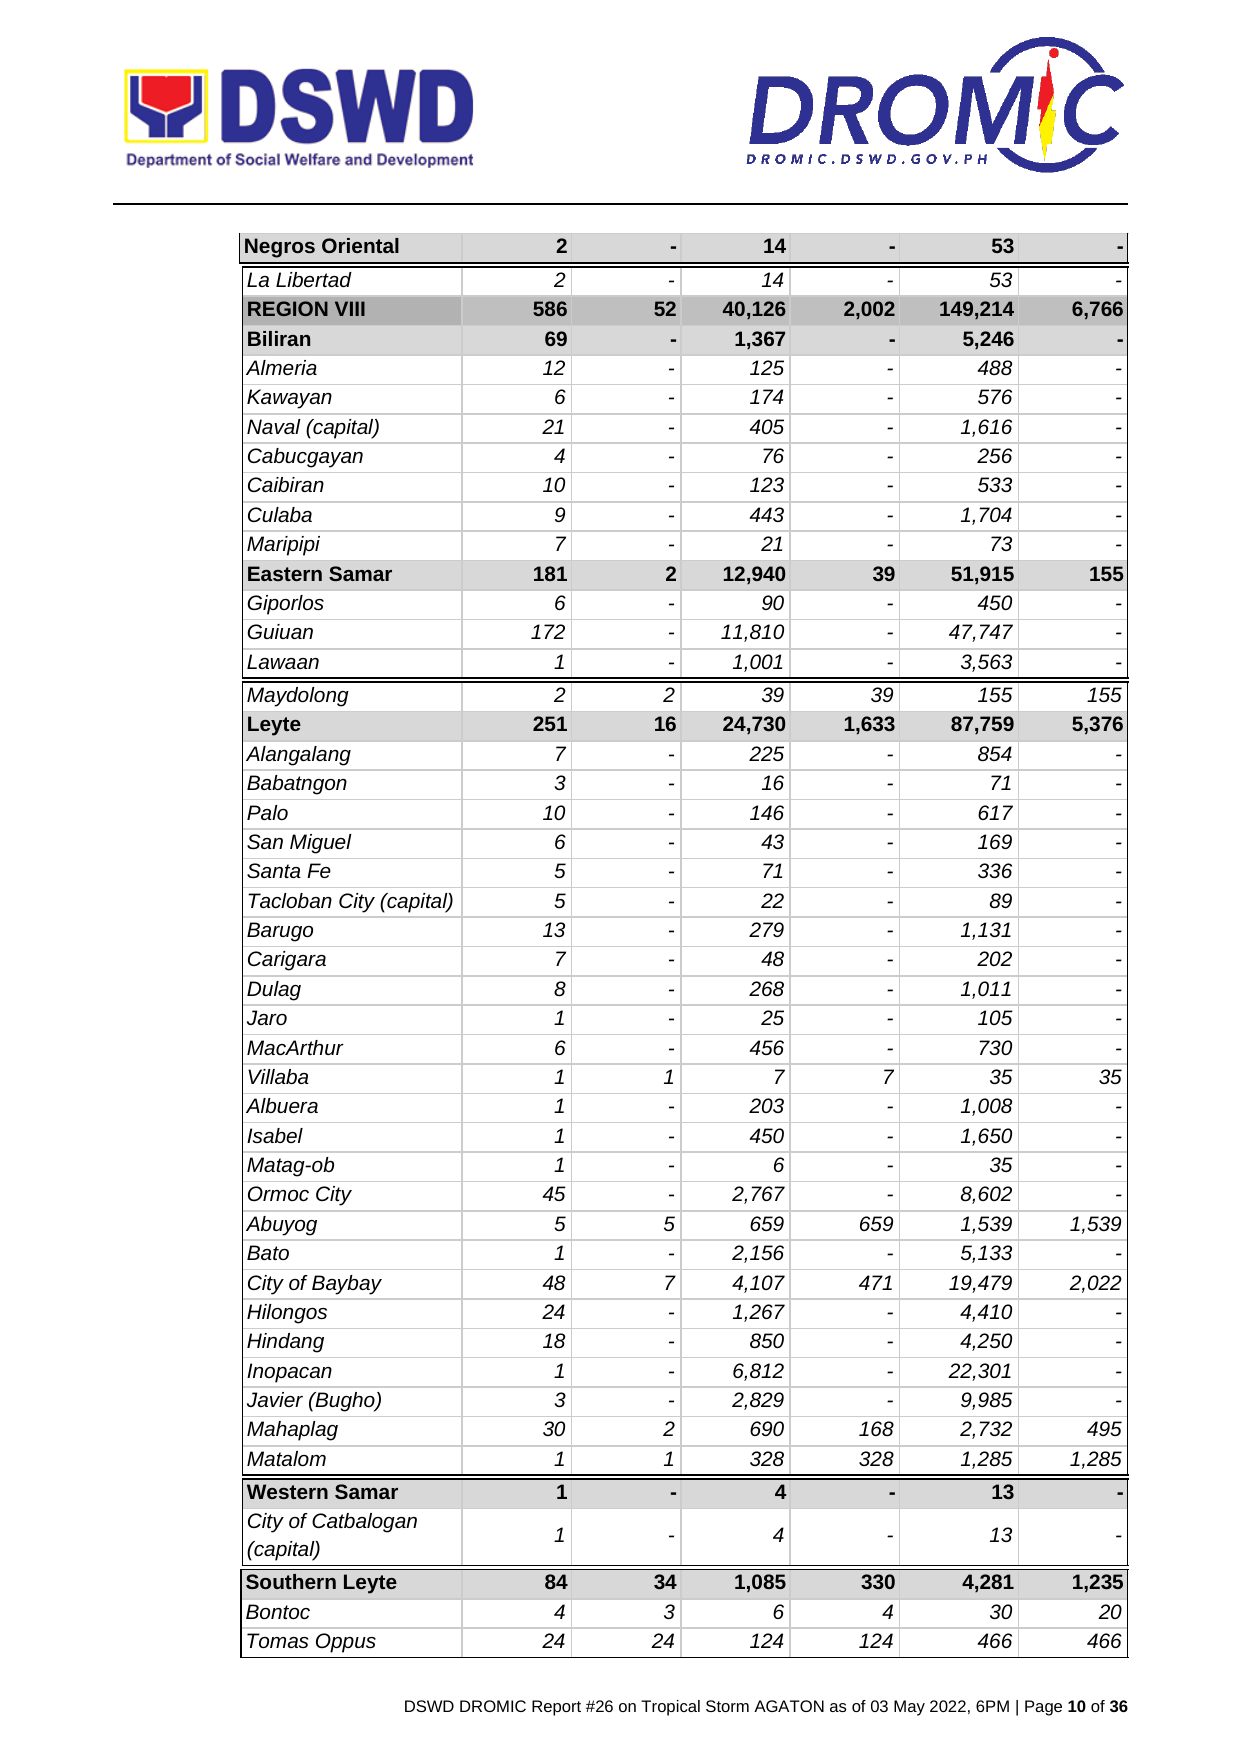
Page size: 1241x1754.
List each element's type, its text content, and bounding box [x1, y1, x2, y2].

picture [112, 65, 487, 173]
table_cell - [1019, 415, 1127, 442]
table_cell 24 [463, 1629, 571, 1657]
table_cell - [572, 503, 680, 530]
table_cell 1,704 [900, 503, 1018, 530]
table_cell - [1019, 1509, 1127, 1564]
table_cell - [1019, 1094, 1127, 1122]
table_cell 6 [463, 591, 571, 618]
table_cell 7 [791, 1065, 899, 1092]
table_cell 172 [463, 620, 571, 648]
table_cell 149,214 [900, 297, 1018, 325]
table_cell 1 [463, 1123, 571, 1151]
table_cell - [572, 385, 680, 413]
table_cell Bontoc [242, 1600, 461, 1627]
table_header 4 [682, 1480, 789, 1508]
table_cell 1 [463, 650, 571, 677]
table_cell - [1019, 1358, 1127, 1386]
table_cell 2 [463, 234, 571, 262]
table_cell - [791, 1094, 899, 1122]
table_header Southern Leyte [242, 1570, 461, 1598]
table_cell Cabucgayan [243, 444, 461, 472]
table_cell City of Catbalogan (capital) [243, 1509, 461, 1564]
table_cell - [1019, 620, 1127, 648]
table_cell 336 [900, 859, 1018, 887]
table_cell 45 [463, 1182, 571, 1210]
table_cell 1,539 [1019, 1212, 1127, 1239]
table_cell - [1019, 1241, 1127, 1269]
table_cell Villaba [243, 1065, 461, 1092]
table_cell Ormoc City [243, 1182, 461, 1210]
table_cell 328 [791, 1447, 899, 1474]
table_cell - [1019, 859, 1127, 887]
table_cell - [791, 742, 899, 769]
table_cell - [791, 830, 899, 857]
table_cell - [791, 771, 899, 799]
table_cell - [791, 503, 899, 530]
table_cell 4,410 [900, 1300, 1018, 1327]
table_cell 1 [572, 1447, 680, 1474]
table_cell Maripipi [243, 532, 461, 560]
table_cell 51,915 [900, 561, 1018, 589]
table_cell 4 [791, 1600, 899, 1627]
table_cell 2,767 [682, 1182, 789, 1210]
table_cell 7 [682, 1065, 789, 1092]
table_header 1 [463, 1480, 571, 1508]
table_cell 168 [791, 1417, 899, 1445]
table_cell 1 [463, 1509, 571, 1564]
table_cell 4,250 [900, 1329, 1018, 1357]
table_cell - [572, 234, 680, 262]
table_cell - [791, 356, 899, 383]
table_cell 13 [900, 1509, 1018, 1564]
table_cell - [1019, 1035, 1127, 1063]
table_cell 1 [463, 1358, 571, 1386]
table_cell 48 [682, 947, 789, 975]
table_cell 256 [900, 444, 1018, 472]
table_header - [791, 268, 899, 295]
table_header Western Samar [243, 1480, 461, 1508]
table_cell - [572, 650, 680, 677]
table_cell - [791, 444, 899, 472]
table_cell 328 [682, 1447, 789, 1474]
table_cell 4 [463, 1600, 571, 1627]
table_cell Giporlos [243, 591, 461, 618]
table_cell 495 [1019, 1417, 1127, 1445]
table_cell Javier (Bugho) [243, 1388, 461, 1416]
table_cell Babatngon [243, 771, 461, 799]
table_cell 7 [463, 947, 571, 975]
table_header La Libertad [243, 268, 461, 295]
table_cell - [791, 473, 899, 501]
table_cell - [791, 1123, 899, 1151]
table_cell 6 [463, 1035, 571, 1063]
table_cell 22,301 [900, 1358, 1018, 1386]
table_cell - [791, 977, 899, 1004]
table_cell 10 [463, 800, 571, 828]
table_cell 533 [900, 473, 1018, 501]
table_cell - [1019, 830, 1127, 857]
table_cell - [572, 1094, 680, 1122]
table_header 330 [791, 1570, 899, 1598]
table_cell 617 [900, 800, 1018, 828]
table_cell San Miguel [243, 830, 461, 857]
table_cell 5 [572, 1212, 680, 1239]
table_cell - [791, 326, 899, 354]
table_cell - [791, 620, 899, 648]
table_header 39 [791, 683, 899, 711]
table_cell - [572, 742, 680, 769]
table_cell - [791, 234, 899, 262]
table_cell 43 [682, 830, 789, 857]
table_cell - [1019, 947, 1127, 975]
table_cell - [572, 532, 680, 560]
table_cell 181 [463, 561, 571, 589]
table_cell - [1019, 356, 1127, 383]
table_cell 2,732 [900, 1417, 1018, 1445]
table_header 14 [682, 268, 789, 295]
table_cell Caibiran [243, 473, 461, 501]
table_cell 6 [463, 385, 571, 413]
table_header 2 [463, 268, 571, 295]
table_cell 6 [682, 1600, 789, 1627]
table_cell 24 [463, 1300, 571, 1327]
table_cell - [791, 591, 899, 618]
table_cell 174 [682, 385, 789, 413]
table_cell - [791, 532, 899, 560]
table_cell 659 [682, 1212, 789, 1239]
table_header 53 [900, 268, 1018, 295]
table_header - [572, 1480, 680, 1508]
table_cell 52 [572, 297, 680, 325]
table_cell 8 [463, 977, 571, 1004]
table_cell - [791, 1153, 899, 1181]
table_cell - [572, 1182, 680, 1210]
table_cell 2,002 [791, 297, 899, 325]
table_cell 69 [463, 326, 571, 354]
table_cell 3 [463, 1388, 571, 1416]
table_cell - [1019, 1388, 1127, 1416]
table_cell Matalom [243, 1447, 461, 1474]
table_cell 488 [900, 356, 1018, 383]
table_cell - [1019, 800, 1127, 828]
table_cell 35 [900, 1153, 1018, 1181]
table_cell Negros Oriental [240, 234, 461, 262]
table_cell 125 [682, 356, 789, 383]
table_cell 20 [1019, 1600, 1127, 1627]
table_cell Carigara [243, 947, 461, 975]
table_cell 4 [463, 444, 571, 472]
table_cell 16 [572, 712, 680, 740]
table_cell - [572, 888, 680, 916]
table_cell 225 [682, 742, 789, 769]
table_cell 268 [682, 977, 789, 1004]
table_cell - [791, 888, 899, 916]
table_cell 1,539 [900, 1212, 1018, 1239]
table_cell 89 [900, 888, 1018, 916]
table_header 34 [572, 1570, 680, 1598]
table_cell - [1019, 1153, 1127, 1181]
table_cell - [791, 1300, 899, 1327]
table_cell 3 [572, 1600, 680, 1627]
table_cell - [791, 1182, 899, 1210]
table_header 39 [682, 683, 789, 711]
table_cell 21 [463, 415, 571, 442]
table_cell 24 [572, 1629, 680, 1657]
table_cell 6 [463, 830, 571, 857]
table_cell 690 [682, 1417, 789, 1445]
table_cell - [791, 650, 899, 677]
table_cell 2,829 [682, 1388, 789, 1416]
table_cell - [572, 591, 680, 618]
table_cell - [572, 800, 680, 828]
table_cell - [1019, 888, 1127, 916]
table_cell - [1019, 1300, 1127, 1327]
table_cell 5,376 [1019, 712, 1127, 740]
table_header - [791, 1480, 899, 1508]
table_cell 466 [900, 1629, 1018, 1657]
table_cell - [572, 771, 680, 799]
table_cell - [791, 859, 899, 887]
table_cell - [791, 1388, 899, 1416]
table_cell 1 [463, 1447, 571, 1474]
table_cell 9,985 [900, 1388, 1018, 1416]
table_cell Mahaplag [243, 1417, 461, 1445]
table_cell Abuyog [243, 1212, 461, 1239]
table_cell 90 [682, 591, 789, 618]
table_cell 53 [900, 234, 1018, 262]
table_cell 1,008 [900, 1094, 1018, 1122]
table_cell - [1019, 591, 1127, 618]
table_cell - [572, 859, 680, 887]
table_cell 73 [900, 532, 1018, 560]
table_cell 22 [682, 888, 789, 916]
table_cell 1,285 [1019, 1447, 1127, 1474]
table_cell 19,479 [900, 1270, 1018, 1298]
table_cell - [572, 1123, 680, 1151]
table_cell 576 [900, 385, 1018, 413]
table_cell Biliran [243, 326, 461, 354]
table_cell 124 [682, 1629, 789, 1657]
table_header 1,235 [1019, 1570, 1127, 1598]
table_cell Naval (capital) [243, 415, 461, 442]
table_cell 12,940 [682, 561, 789, 589]
table_cell - [572, 1300, 680, 1327]
table_cell Jaro [243, 1006, 461, 1034]
table_cell 87,759 [900, 712, 1018, 740]
table_cell MacArthur [243, 1035, 461, 1063]
table_cell 9 [463, 503, 571, 530]
table_cell 5 [463, 888, 571, 916]
table_cell Santa Fe [243, 859, 461, 887]
table_cell 13 [463, 918, 571, 946]
table_cell 25 [682, 1006, 789, 1034]
table_cell Hindang [243, 1329, 461, 1357]
table_cell 854 [900, 742, 1018, 769]
table_cell 76 [682, 444, 789, 472]
table_cell 2 [572, 1417, 680, 1445]
table_cell 1,267 [682, 1300, 789, 1327]
table_cell 123 [682, 473, 789, 501]
table_cell 1,367 [682, 326, 789, 354]
table_cell - [572, 918, 680, 946]
table_cell 1,131 [900, 918, 1018, 946]
table_cell - [1019, 742, 1127, 769]
table_cell - [791, 800, 899, 828]
table_header 13 [900, 1480, 1018, 1508]
table_cell - [1019, 503, 1127, 530]
table_cell 1 [463, 1065, 571, 1092]
table_cell 3 [463, 771, 571, 799]
table_cell 2,156 [682, 1241, 789, 1269]
table_cell 35 [1019, 1065, 1127, 1092]
table_cell - [572, 326, 680, 354]
table_cell 40,126 [682, 297, 789, 325]
table_cell - [791, 415, 899, 442]
table_cell Alangalang [243, 742, 461, 769]
table_cell REGION VIII [243, 297, 461, 325]
table_cell 1 [572, 1065, 680, 1092]
table_cell Kawayan [243, 385, 461, 413]
table_header 155 [1019, 683, 1127, 711]
table_cell Leyte [243, 712, 461, 740]
table_cell 35 [900, 1065, 1018, 1092]
table_cell 5,133 [900, 1241, 1018, 1269]
table_cell - [572, 356, 680, 383]
table_cell - [572, 620, 680, 648]
table_cell 124 [791, 1629, 899, 1657]
table_cell 71 [682, 859, 789, 887]
table_cell - [1019, 1123, 1127, 1151]
table_cell 5 [463, 1212, 571, 1239]
table_cell 202 [900, 947, 1018, 975]
table_header 1,085 [682, 1570, 789, 1598]
table_cell - [572, 1153, 680, 1181]
table_cell 4,107 [682, 1270, 789, 1298]
table_cell - [1019, 1329, 1127, 1357]
table_cell - [572, 830, 680, 857]
table_cell 6,766 [1019, 297, 1127, 325]
table_cell 2 [572, 561, 680, 589]
table_cell 850 [682, 1329, 789, 1357]
table_cell 12 [463, 356, 571, 383]
table_cell 659 [791, 1212, 899, 1239]
table_cell 6,812 [682, 1358, 789, 1386]
table_cell 2,022 [1019, 1270, 1127, 1298]
table_cell 730 [900, 1035, 1018, 1063]
table_cell 456 [682, 1035, 789, 1063]
table_cell 443 [682, 503, 789, 530]
table_cell - [572, 415, 680, 442]
table_cell 471 [791, 1270, 899, 1298]
table_cell - [572, 1509, 680, 1564]
table_cell 1,650 [900, 1123, 1018, 1151]
table_cell 1,011 [900, 977, 1018, 1004]
table_cell 251 [463, 712, 571, 740]
table_cell Barugo [243, 918, 461, 946]
table_cell - [1019, 234, 1127, 262]
table_cell Bato [243, 1241, 461, 1269]
table_cell - [572, 1358, 680, 1386]
table_cell 155 [1019, 561, 1127, 589]
table_cell 1 [463, 1094, 571, 1122]
table_cell 47,747 [900, 620, 1018, 648]
table_cell Palo [243, 800, 461, 828]
table_cell - [572, 1329, 680, 1357]
table_cell 1,285 [900, 1447, 1018, 1474]
table_cell Hilongos [243, 1300, 461, 1327]
table_cell - [1019, 1182, 1127, 1210]
table_cell - [1019, 918, 1127, 946]
table_cell - [1019, 650, 1127, 677]
table_cell Lawaan [243, 650, 461, 677]
table_cell 466 [1019, 1629, 1127, 1657]
table_cell 1 [463, 1241, 571, 1269]
table_cell - [572, 1035, 680, 1063]
table_header 155 [900, 683, 1018, 711]
table_cell Tomas Oppus [242, 1629, 461, 1657]
table_cell 11,810 [682, 620, 789, 648]
table_cell City of Baybay [243, 1270, 461, 1298]
table_cell - [1019, 977, 1127, 1004]
table_cell - [791, 1006, 899, 1034]
table_header - [572, 268, 680, 295]
table_cell - [572, 947, 680, 975]
table_header - [1019, 1480, 1127, 1508]
table_cell - [1019, 385, 1127, 413]
table_cell 24,730 [682, 712, 789, 740]
table_cell 48 [463, 1270, 571, 1298]
table_header 4,281 [900, 1570, 1018, 1598]
table_cell Matag-ob [243, 1153, 461, 1181]
table_cell Culaba [243, 503, 461, 530]
table_cell - [791, 1035, 899, 1063]
table_cell Dulag [243, 977, 461, 1004]
table_cell 8,602 [900, 1182, 1018, 1210]
table_cell 30 [900, 1600, 1018, 1627]
table_cell 6 [682, 1153, 789, 1181]
table_cell - [791, 1358, 899, 1386]
table_cell 586 [463, 297, 571, 325]
table_cell 5,246 [900, 326, 1018, 354]
table_cell 7 [572, 1270, 680, 1298]
table_cell - [791, 385, 899, 413]
table_cell 5 [463, 859, 571, 887]
table_cell 16 [682, 771, 789, 799]
table_cell 10 [463, 473, 571, 501]
table_header 2 [463, 683, 571, 711]
table_header Maydolong [243, 683, 461, 711]
table_cell 14 [682, 234, 789, 262]
table_cell 71 [900, 771, 1018, 799]
table_cell 405 [682, 415, 789, 442]
table_cell 450 [682, 1123, 789, 1151]
table_cell 203 [682, 1094, 789, 1122]
table_cell Inopacan [243, 1358, 461, 1386]
table_cell Guiuan [243, 620, 461, 648]
table_cell - [1019, 444, 1127, 472]
table_header - [1019, 268, 1127, 295]
table_cell - [1019, 1006, 1127, 1034]
table_cell - [572, 1241, 680, 1269]
table_cell Eastern Samar [243, 561, 461, 589]
picture [704, 37, 1162, 173]
table_cell 3,563 [900, 650, 1018, 677]
table_cell 1,633 [791, 712, 899, 740]
table_header 84 [463, 1570, 571, 1598]
table_cell - [572, 1006, 680, 1034]
table_cell 39 [791, 561, 899, 589]
table_cell Tacloban City (capital) [243, 888, 461, 916]
table_cell Albuera [243, 1094, 461, 1122]
table_cell 7 [463, 532, 571, 560]
table_cell 105 [900, 1006, 1018, 1034]
table_cell - [791, 1509, 899, 1564]
table_cell 7 [463, 742, 571, 769]
table_cell 4 [682, 1509, 789, 1564]
table_cell - [572, 977, 680, 1004]
table_cell - [1019, 532, 1127, 560]
table_cell Almeria [243, 356, 461, 383]
table_cell - [572, 444, 680, 472]
table_cell - [791, 1329, 899, 1357]
table_cell - [1019, 771, 1127, 799]
table_cell 30 [463, 1417, 571, 1445]
table_cell Isabel [243, 1123, 461, 1151]
table_cell 18 [463, 1329, 571, 1357]
table_cell 146 [682, 800, 789, 828]
table_cell - [1019, 326, 1127, 354]
table_cell - [572, 1388, 680, 1416]
table_cell 279 [682, 918, 789, 946]
table_cell 1 [463, 1006, 571, 1034]
table_cell - [791, 947, 899, 975]
table_cell 1,001 [682, 650, 789, 677]
table_header 2 [572, 683, 680, 711]
table_cell 450 [900, 591, 1018, 618]
table_cell - [791, 918, 899, 946]
table_cell 21 [682, 532, 789, 560]
table_cell 1,616 [900, 415, 1018, 442]
table_cell - [572, 473, 680, 501]
table_cell - [1019, 473, 1127, 501]
table_cell 1 [463, 1153, 571, 1181]
table_cell 169 [900, 830, 1018, 857]
table_cell - [791, 1241, 899, 1269]
